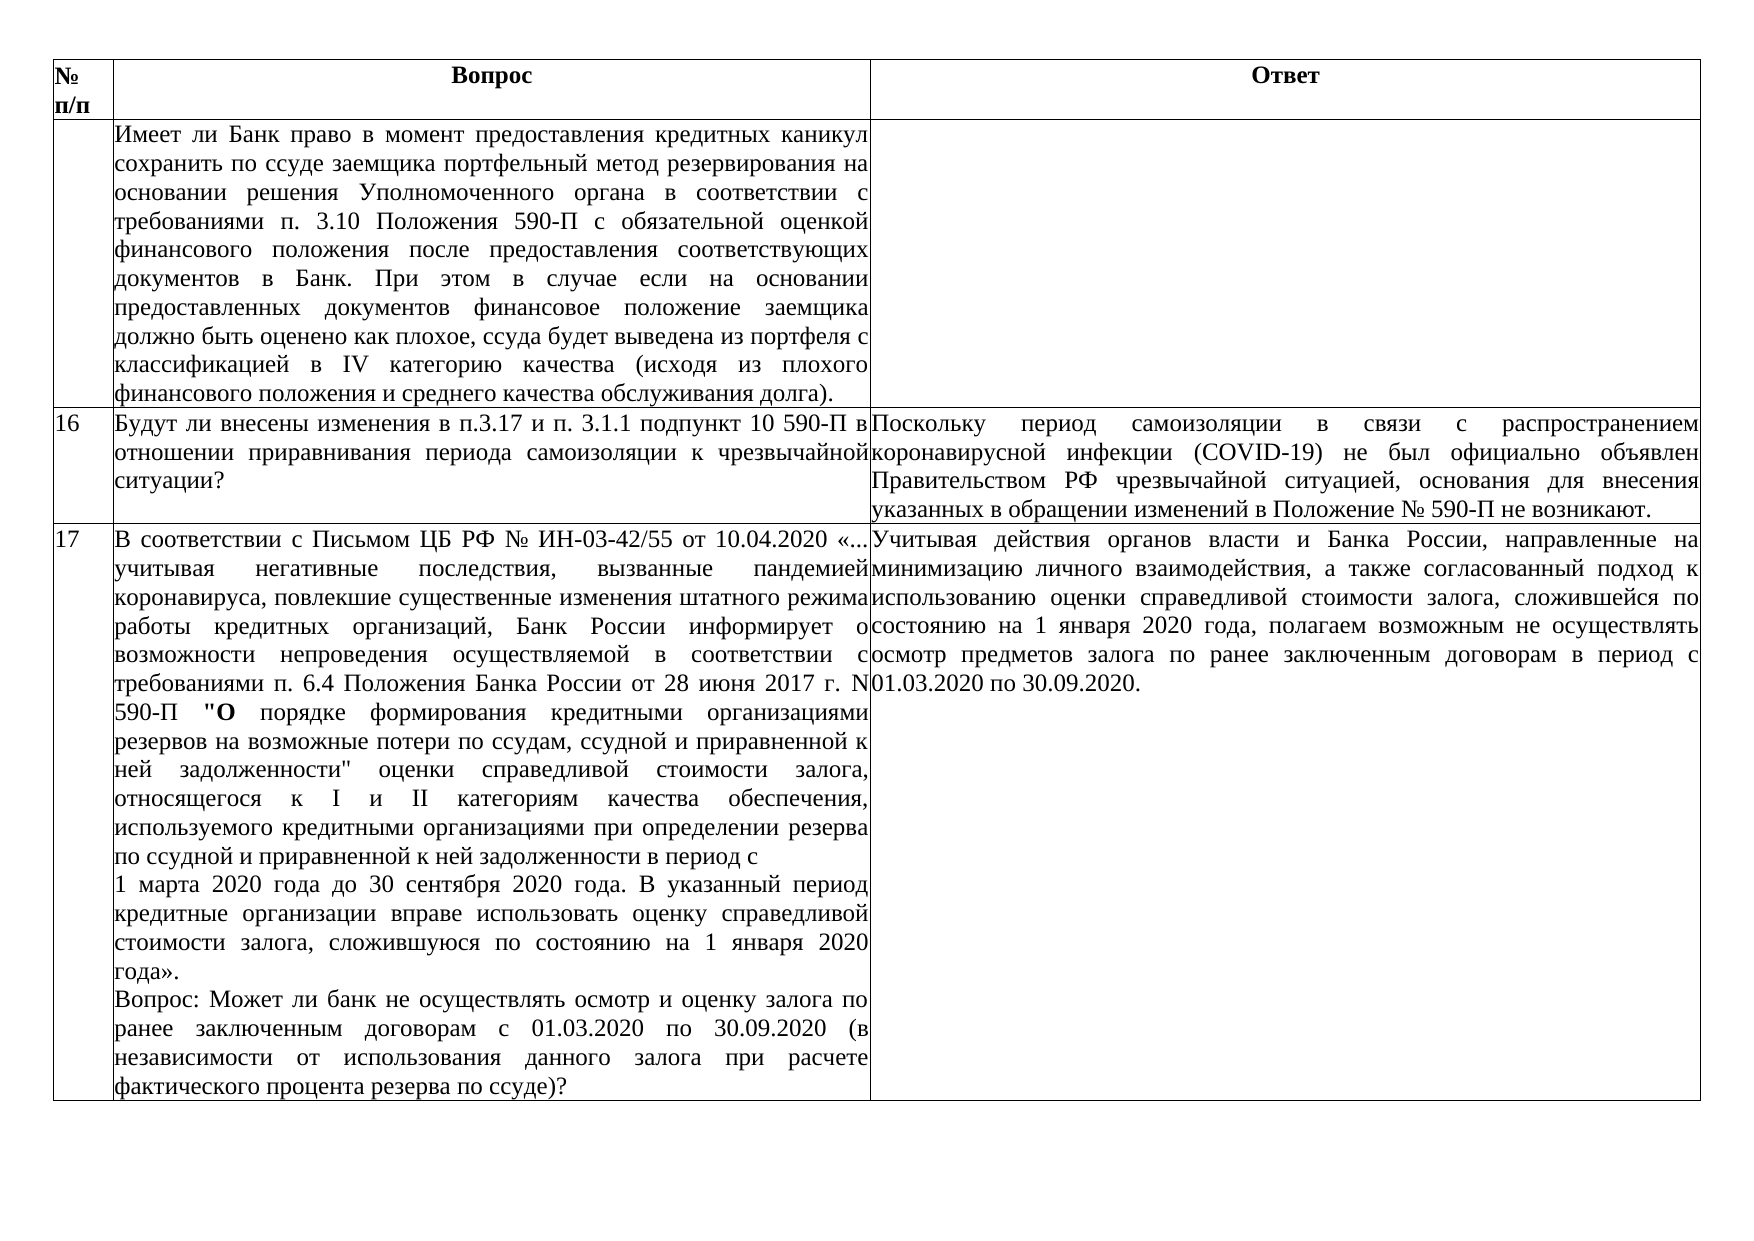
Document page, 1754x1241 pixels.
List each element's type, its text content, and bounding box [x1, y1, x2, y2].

table_cell В соответствии с Письмом ЦБ РФ № ИН-03-42/55 от 10.04.2020 «... учитывая негативные последствия, вызванные пандемией коронавируса, повлекшие существенные изменения штатного режима работы кредитных организаций, Банк России информирует о возможности непроведения осуществляемой в соответствии с требованиями п. 6.4 Положения Банка России от 28 июня 2017 г. N 590-П "О порядке формирования кредитными организациями резервов на возможные потери по ссудам, ссудной и приравненной к ней задолженности" оценки справедливой стоимости залога, относящегося к I и II категориям качества обеспечения, используемого кредитными организациями при определении резерва по ссудной и приравненной к ней задолженности в период с 1 марта 2020 года до 30 сентября 2020 года. В указанный период кредитные организации вправе использовать оценку справедливой стоимости залога, сложившуюся по состоянию на 1 января 2020 года». Вопрос: Может ли банк не осуществлять осмотр и оценку залога по ранее заключенным договорам с 01.03.2020 по 30.09.2020 (в независимости от использования данного залога при расчете фактического процента резерва по ссуде)? [114, 524, 870, 1099]
table_cell Будут ли внесены изменения в п.3.17 и п. 3.1.1 подпункт 10 590-П в отношении приравнивания периода самоизоляции к чрезвычайной ситуации? [114, 408, 870, 523]
table_cell 16 [54, 408, 113, 523]
table_cell Поскольку период самоизоляции в связи с распространением коронавирусной инфекции (COVID-19) не был официально объявлен Правительством РФ чрезвычайной ситуацией, основания для внесения указанных в обращении изменений в Положение № 590-П не возникают. [871, 408, 1700, 523]
table_cell Имеет ли Банк право в момент предоставления кредитных каникул сохранить по ссуде заемщика портфельный метод резервирования на основании решения Уполномоченного органа в соответствии с требованиями п. 3.10 Положения 590-П с обязательной оценкой финансового положения после предоставления соответствующих документов в Банк. При этом в случае если на основании предоставленных документов финансовое положение заемщика должно быть оценено как плохое, ссуда будет выведена из портфеля с классификацией в IV категорию качества (исходя из плохого финансового положения и среднего качества обслуживания долга). [114, 120, 870, 407]
table_header Ответ [871, 60, 1700, 118]
table_header Вопрос [114, 60, 870, 118]
table_cell Учитывая действия органов власти и Банка России, направленные на минимизацию личного взаимодействия, а также согласованный подход к использованию оценки справедливой стоимости залога, сложившейся по состоянию на 1 января 2020 года, полагаем возможным не осуществлять осмотр предметов залога по ранее заключенным договорам в период с 01.03.2020 по 30.09.2020. [871, 524, 1700, 1099]
table_cell [54, 120, 113, 407]
table_cell [871, 120, 1700, 407]
table_header № п/п [54, 60, 113, 118]
table_cell 17 [54, 524, 113, 1099]
